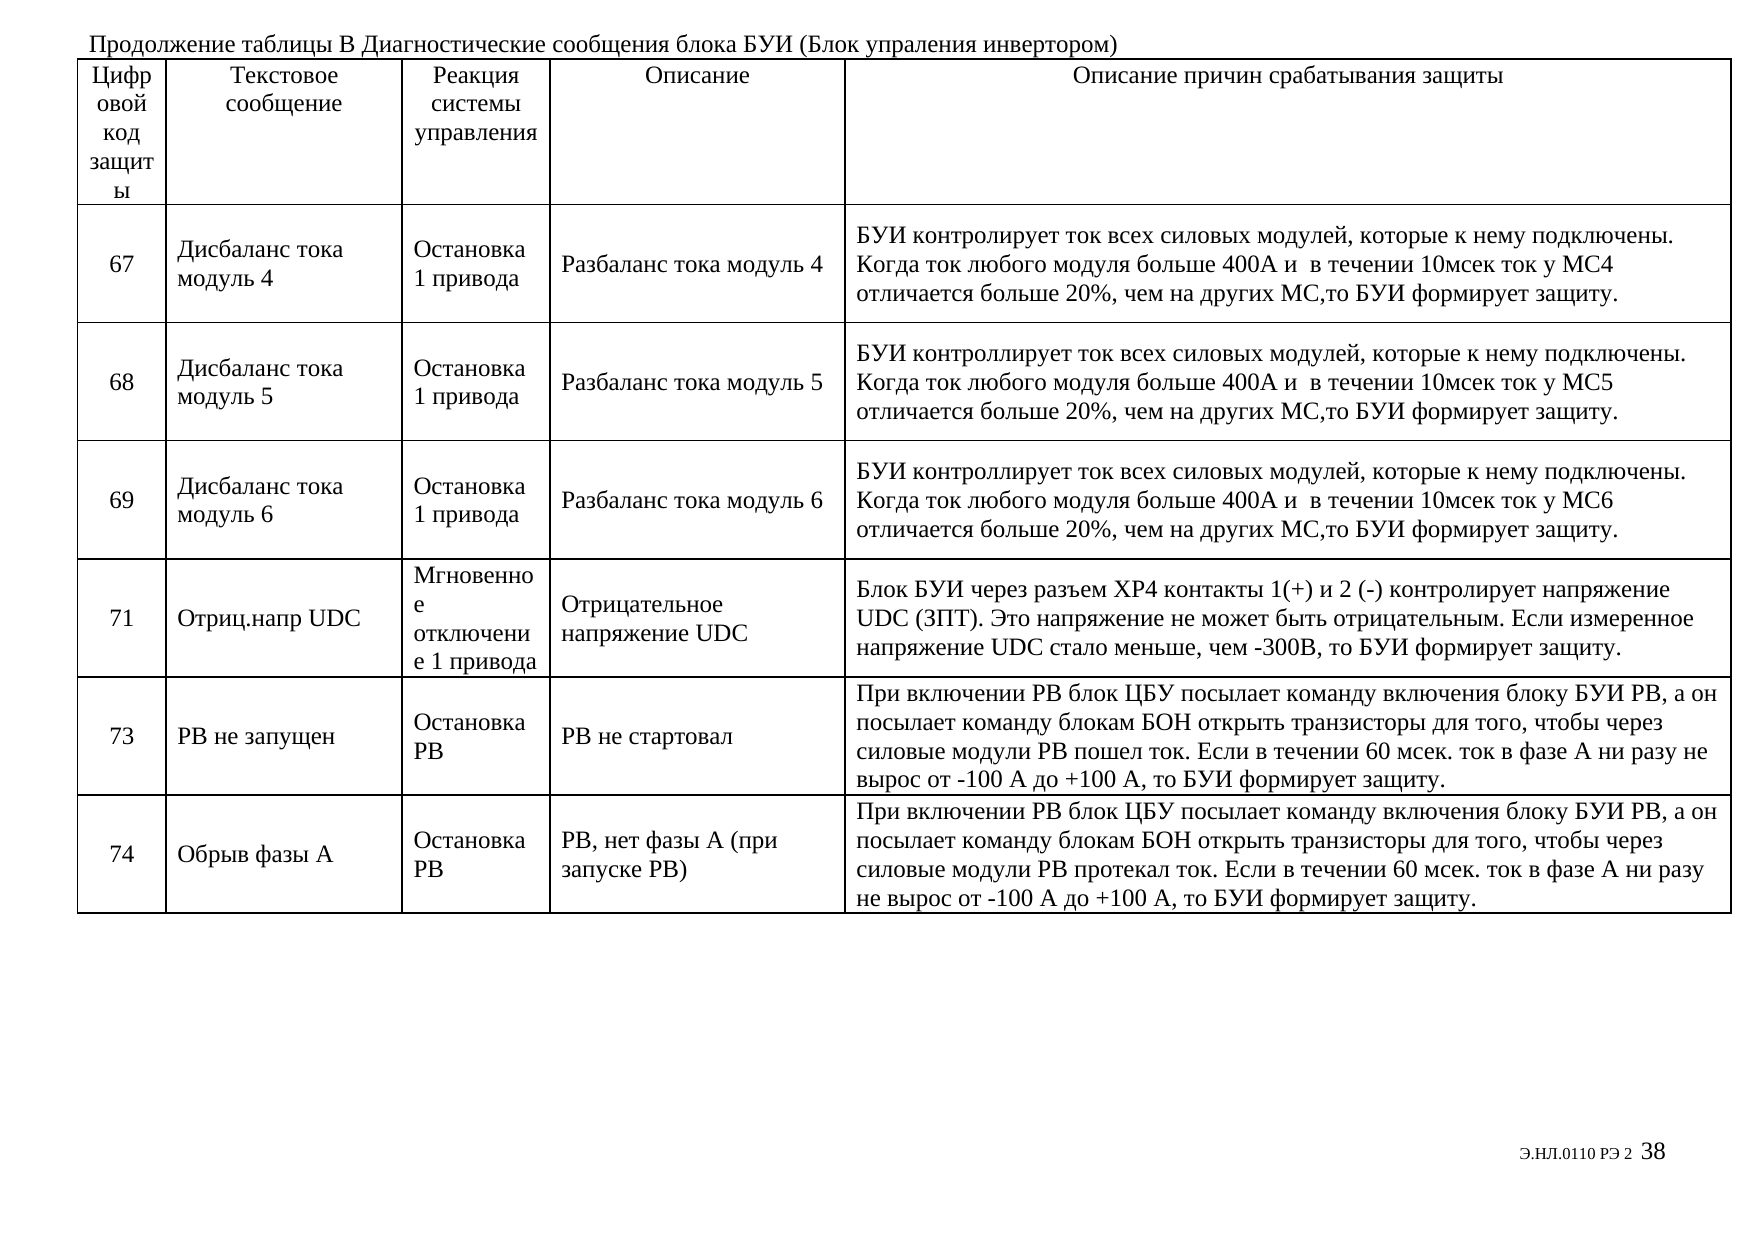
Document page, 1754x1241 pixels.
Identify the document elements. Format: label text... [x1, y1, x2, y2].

table_cell Разбаланс тока модуль 5 [551, 323, 844, 440]
table_cell Остановка РВ [403, 678, 549, 794]
table_cell 73 [78, 678, 165, 794]
table_cell РВ не запущен [167, 678, 401, 794]
table_cell Мгновенное отключение 1 привода [403, 560, 549, 676]
table_cell Остановка 1 привода [403, 441, 549, 558]
table_cell Дисбаланс тока модуль 4 [167, 205, 401, 322]
table_cell БУИ контроллирует ток всех силовых модулей, которые к нему подключены. Когда ток любого модуля больше 400А и в течении 10мсек ток у МС6 отличается больше 20%, чем на других МС,то БУИ формирует защиту. [846, 441, 1730, 558]
table_cell Дисбаланс тока модуль 5 [167, 323, 401, 440]
table_cell 67 [78, 205, 165, 322]
table_cell Остановка 1 привода [403, 323, 549, 440]
table_header Реакция системы управления [403, 60, 549, 203]
table_cell РВ, нет фазы А (при запуске PB) [551, 796, 844, 912]
text Продолжение таблицы В Диагностические сообщения блока БУИ (Блок упраления инвертором) [88, 29, 1665, 58]
table_header Текстовое сообщение [167, 60, 401, 203]
table_cell Разбаланс тока модуль 4 [551, 205, 844, 322]
table_cell 74 [78, 796, 165, 912]
table_cell 71 [78, 560, 165, 676]
table_cell 68 [78, 323, 165, 440]
table_header Описание причин срабатывания защиты [846, 60, 1730, 203]
table_cell Отрицательное напряжение UDC [551, 560, 844, 676]
table_cell При включении РВ блок ЦБУ посылает команду включения блоку БУИ РВ, а он посылает команду блокам БОН открыть транзисторы для того, чтобы через силовые модули РВ пошел ток. Если в течении 60 мсек. ток в фазе А ни разу не вырос от -100 А до +100 А, то БУИ формирует защиту. [846, 678, 1730, 794]
table_cell БУИ контроллирует ток всех силовых модулей, которые к нему подключены. Когда ток любого модуля больше 400А и в течении 10мсек ток у МС5 отличается больше 20%, чем на других МС,то БУИ формирует защиту. [846, 323, 1730, 440]
table_cell 69 [78, 441, 165, 558]
table_cell Обрыв фазы A [167, 796, 401, 912]
table_header Описание [551, 60, 844, 203]
table_cell РВ не стартовал [551, 678, 844, 794]
table_cell При включении РВ блок ЦБУ посылает команду включения блоку БУИ РВ, а он посылает команду блокам БОН открыть транзисторы для того, чтобы через силовые модули РВ протекал ток. Если в течении 60 мсек. ток в фазе А ни разу не вырос от -100 А до +100 А, то БУИ формирует защиту. [846, 796, 1730, 912]
table_cell Остановка РВ [403, 796, 549, 912]
table_cell БУИ контролирует ток всех силовых модулей, которые к нему подключены. Когда ток любого модуля больше 400А и в течении 10мсек ток у МС4 отличается больше 20%, чем на других МС,то БУИ формирует защиту. [846, 205, 1730, 322]
table_cell Остановка 1 привода [403, 205, 549, 322]
table_cell Разбаланс тока модуль 6 [551, 441, 844, 558]
table_cell Блок БУИ через разъем XP4 контакты 1(+) и 2 (-) контролирует напряжение UDC (ЗПТ). Это напряжение не может быть отрицательным. Если измеренное напряжение UDC стало меньше, чем -300В, то БУИ формирует защиту. [846, 560, 1730, 676]
table_cell Дисбаланс тока модуль 6 [167, 441, 401, 558]
table_header Цифровой код защиты [78, 60, 165, 203]
table_cell Отриц.напр UDC [167, 560, 401, 676]
